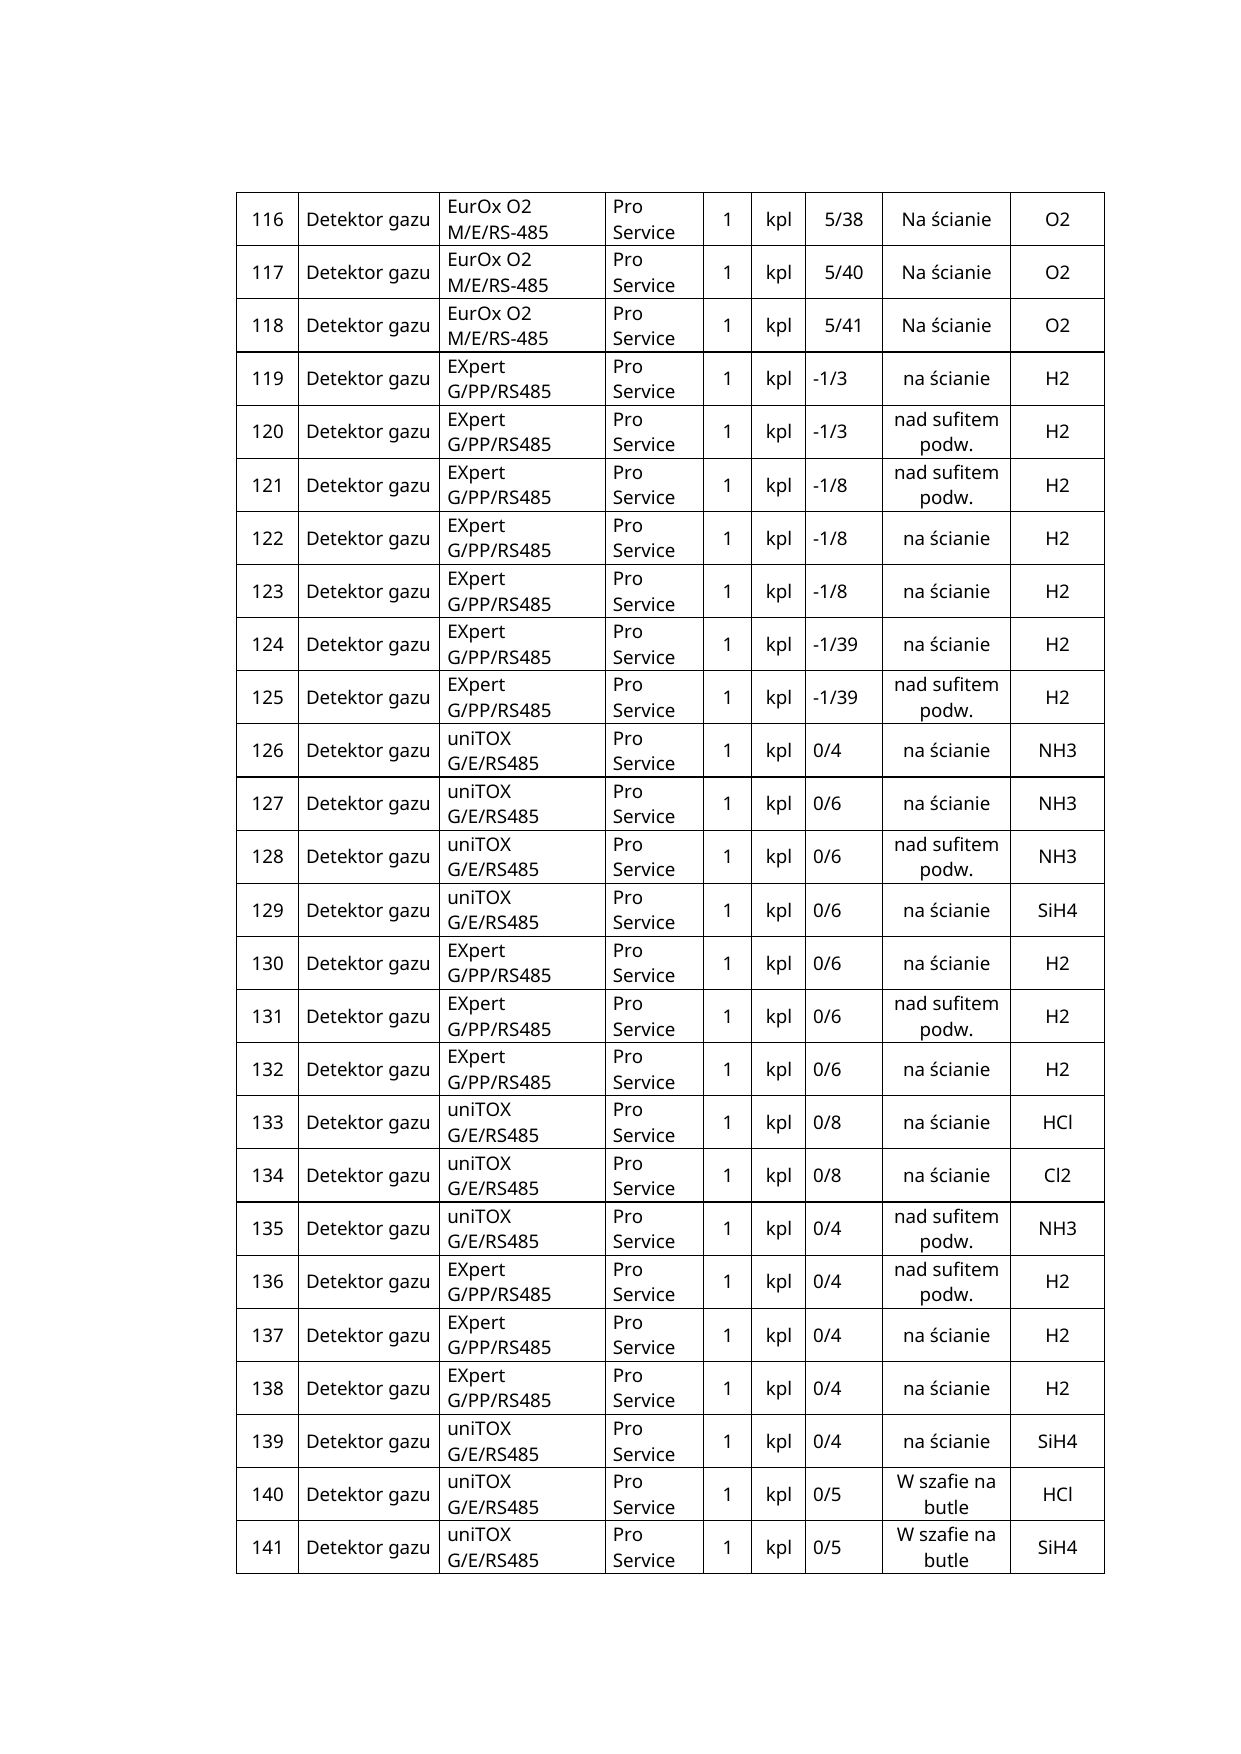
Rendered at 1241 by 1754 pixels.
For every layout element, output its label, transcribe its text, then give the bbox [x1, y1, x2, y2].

table_cell kpl [752, 1096, 805, 1148]
table_cell Detektor gazu [299, 724, 439, 776]
table_cell H2 [1011, 990, 1104, 1042]
table_cell uniTOX G/E/RS485 [440, 778, 605, 829]
table_cell kpl [752, 1256, 805, 1308]
table_cell uniTOX G/E/RS485 [440, 1415, 605, 1467]
table_cell kpl [752, 406, 805, 458]
table_cell NH3 [1011, 778, 1104, 829]
table_cell 139 [237, 1415, 298, 1467]
table_cell 130 [237, 937, 298, 989]
table_cell 135 [237, 1203, 298, 1254]
table_cell 1 [704, 512, 751, 564]
table_cell EurOx O2 M/E/RS-485 [440, 246, 605, 298]
table_cell 1 [704, 1468, 751, 1520]
table_cell H2 [1011, 671, 1104, 723]
table_cell Detektor gazu [299, 990, 439, 1042]
table_cell na ścianie [883, 778, 1010, 829]
table_cell uniTOX G/E/RS485 [440, 1096, 605, 1148]
table_cell Pro Service [606, 990, 703, 1042]
table_cell Pro Service [606, 671, 703, 723]
table_cell Pro Service [606, 565, 703, 617]
table_cell EurOx O2 M/E/RS-485 [440, 193, 605, 245]
table_cell 1 [704, 406, 751, 458]
table_cell Na ścianie [883, 246, 1010, 298]
table_cell 1 [704, 778, 751, 829]
table_cell Pro Service [606, 353, 703, 404]
table_cell Pro Service [606, 193, 703, 245]
table_cell Pro Service [606, 831, 703, 883]
table_cell 0/4 [806, 1256, 882, 1308]
table_cell uniTOX G/E/RS485 [440, 831, 605, 883]
table_cell H2 [1011, 459, 1104, 511]
table_cell 127 [237, 778, 298, 829]
table_cell EurOx O2 M/E/RS-485 [440, 299, 605, 351]
table_cell kpl [752, 299, 805, 351]
table_cell O2 [1011, 299, 1104, 351]
table_cell uniTOX G/E/RS485 [440, 884, 605, 936]
table_cell 1 [704, 193, 751, 245]
table_cell kpl [752, 353, 805, 404]
table_cell Pro Service [606, 406, 703, 458]
table_cell SiH4 [1011, 1415, 1104, 1467]
table_cell H2 [1011, 1309, 1104, 1361]
table_cell 1 [704, 299, 751, 351]
table_cell EXpert G/PP/RS485 [440, 1362, 605, 1414]
table_cell Pro Service [606, 1256, 703, 1308]
table_cell Pro Service [606, 1096, 703, 1148]
table_cell Pro Service [606, 884, 703, 936]
table_cell H2 [1011, 618, 1104, 670]
table_cell 0/6 [806, 990, 882, 1042]
table_cell kpl [752, 1521, 805, 1573]
table_cell 122 [237, 512, 298, 564]
table_cell 0/5 [806, 1468, 882, 1520]
table_cell Detektor gazu [299, 884, 439, 936]
table_cell kpl [752, 1043, 805, 1095]
table_cell SiH4 [1011, 1521, 1104, 1573]
table_cell 128 [237, 831, 298, 883]
table_cell uniTOX G/E/RS485 [440, 1149, 605, 1201]
table_cell Detektor gazu [299, 1362, 439, 1414]
table_cell 1 [704, 1043, 751, 1095]
table_cell 1 [704, 1362, 751, 1414]
table_cell kpl [752, 246, 805, 298]
table_cell kpl [752, 884, 805, 936]
table_cell 125 [237, 671, 298, 723]
table_cell Pro Service [606, 1149, 703, 1201]
table_cell 131 [237, 990, 298, 1042]
table_cell Pro Service [606, 512, 703, 564]
table_cell EXpert G/PP/RS485 [440, 353, 605, 404]
table_cell EXpert G/PP/RS485 [440, 1256, 605, 1308]
table_cell Detektor gazu [299, 1468, 439, 1520]
table_cell nad sufitem podw. [883, 831, 1010, 883]
table_cell 1 [704, 1149, 751, 1201]
table_cell EXpert G/PP/RS485 [440, 990, 605, 1042]
table_cell kpl [752, 1468, 805, 1520]
table_cell nad sufitem podw. [883, 990, 1010, 1042]
table_cell kpl [752, 1149, 805, 1201]
table_cell 0/4 [806, 1415, 882, 1467]
table_cell 117 [237, 246, 298, 298]
table_cell Pro Service [606, 1468, 703, 1520]
table_cell 137 [237, 1309, 298, 1361]
table_cell Detektor gazu [299, 1149, 439, 1201]
table_cell Detektor gazu [299, 565, 439, 617]
table_cell 124 [237, 618, 298, 670]
table_cell kpl [752, 459, 805, 511]
table_cell nad sufitem podw. [883, 459, 1010, 511]
table_cell Detektor gazu [299, 193, 439, 245]
table_cell uniTOX G/E/RS485 [440, 724, 605, 776]
table_cell kpl [752, 671, 805, 723]
table_cell Detektor gazu [299, 353, 439, 404]
table_cell kpl [752, 1362, 805, 1414]
table_cell kpl [752, 990, 805, 1042]
table_cell uniTOX G/E/RS485 [440, 1203, 605, 1254]
table_cell EXpert G/PP/RS485 [440, 1043, 605, 1095]
table_cell 119 [237, 353, 298, 404]
table_cell NH3 [1011, 1203, 1104, 1254]
table_cell 0/6 [806, 884, 882, 936]
table_cell nad sufitem podw. [883, 1256, 1010, 1308]
table_cell Detektor gazu [299, 1521, 439, 1573]
table_cell 116 [237, 193, 298, 245]
table_cell kpl [752, 512, 805, 564]
table_cell Detektor gazu [299, 459, 439, 511]
table_cell Cl2 [1011, 1149, 1104, 1201]
table_cell Na ścianie [883, 193, 1010, 245]
table_cell NH3 [1011, 831, 1104, 883]
table_cell 141 [237, 1521, 298, 1573]
table_cell H2 [1011, 937, 1104, 989]
table_cell W szafie na butle [883, 1468, 1010, 1520]
table_cell 123 [237, 565, 298, 617]
table_cell 0/5 [806, 1521, 882, 1573]
table_cell 138 [237, 1362, 298, 1414]
table_cell O2 [1011, 193, 1104, 245]
table_cell SiH4 [1011, 884, 1104, 936]
table_cell EXpert G/PP/RS485 [440, 512, 605, 564]
table_cell Pro Service [606, 1362, 703, 1414]
table_cell 0/4 [806, 1203, 882, 1254]
table_cell 1 [704, 1096, 751, 1148]
table_cell 1 [704, 671, 751, 723]
table_cell kpl [752, 724, 805, 776]
table_cell 5/40 [806, 246, 882, 298]
table_cell -1/8 [806, 565, 882, 617]
table_cell kpl [752, 565, 805, 617]
table_cell Pro Service [606, 246, 703, 298]
table_cell na ścianie [883, 1362, 1010, 1414]
table_cell Pro Service [606, 459, 703, 511]
table_cell 1 [704, 884, 751, 936]
table_cell 1 [704, 1415, 751, 1467]
table_cell Pro Service [606, 1415, 703, 1467]
table_cell Na ścianie [883, 299, 1010, 351]
table_cell Detektor gazu [299, 1043, 439, 1095]
table_cell na ścianie [883, 618, 1010, 670]
table_cell EXpert G/PP/RS485 [440, 565, 605, 617]
table_cell na ścianie [883, 1309, 1010, 1361]
table_cell 126 [237, 724, 298, 776]
table_cell 0/6 [806, 778, 882, 829]
table_cell 0/4 [806, 724, 882, 776]
table_cell O2 [1011, 246, 1104, 298]
table_cell kpl [752, 831, 805, 883]
table_cell Detektor gazu [299, 618, 439, 670]
table_cell -1/8 [806, 512, 882, 564]
table_cell Detektor gazu [299, 299, 439, 351]
table_cell H2 [1011, 353, 1104, 404]
table_cell 1 [704, 990, 751, 1042]
table_cell kpl [752, 1203, 805, 1254]
table_cell EXpert G/PP/RS485 [440, 618, 605, 670]
table_cell Detektor gazu [299, 1096, 439, 1148]
table_cell H2 [1011, 1362, 1104, 1414]
table_cell uniTOX G/E/RS485 [440, 1468, 605, 1520]
table_cell 5/38 [806, 193, 882, 245]
table_cell Detektor gazu [299, 1309, 439, 1361]
table_cell kpl [752, 618, 805, 670]
table_cell 132 [237, 1043, 298, 1095]
table_cell uniTOX G/E/RS485 [440, 1521, 605, 1573]
table_cell Detektor gazu [299, 246, 439, 298]
table_cell na ścianie [883, 353, 1010, 404]
table_cell kpl [752, 778, 805, 829]
table_cell 133 [237, 1096, 298, 1148]
table_cell 0/4 [806, 1309, 882, 1361]
table_cell nad sufitem podw. [883, 1203, 1010, 1254]
table_cell EXpert G/PP/RS485 [440, 406, 605, 458]
table_cell Pro Service [606, 1521, 703, 1573]
table_cell Pro Service [606, 1043, 703, 1095]
table_cell 0/8 [806, 1096, 882, 1148]
table_cell EXpert G/PP/RS485 [440, 459, 605, 511]
table_cell Detektor gazu [299, 1203, 439, 1254]
table_cell Pro Service [606, 618, 703, 670]
table_cell Pro Service [606, 724, 703, 776]
table_cell Detektor gazu [299, 937, 439, 989]
table_cell Detektor gazu [299, 1256, 439, 1308]
table_cell 136 [237, 1256, 298, 1308]
table_cell nad sufitem podw. [883, 671, 1010, 723]
table_cell 121 [237, 459, 298, 511]
table_cell H2 [1011, 406, 1104, 458]
table_cell nad sufitem podw. [883, 406, 1010, 458]
table_cell Pro Service [606, 299, 703, 351]
table_cell 0/6 [806, 1043, 882, 1095]
table_cell Detektor gazu [299, 512, 439, 564]
table_cell 0/6 [806, 937, 882, 989]
table_cell 1 [704, 724, 751, 776]
table_cell na ścianie [883, 884, 1010, 936]
table_cell 118 [237, 299, 298, 351]
table_cell Detektor gazu [299, 406, 439, 458]
table_cell HCl [1011, 1096, 1104, 1148]
table_cell 0/6 [806, 831, 882, 883]
table_cell na ścianie [883, 1043, 1010, 1095]
table_cell H2 [1011, 565, 1104, 617]
table_cell 1 [704, 1309, 751, 1361]
table_cell na ścianie [883, 724, 1010, 776]
table_cell 1 [704, 831, 751, 883]
table_cell 140 [237, 1468, 298, 1520]
table_cell -1/3 [806, 353, 882, 404]
table_cell EXpert G/PP/RS485 [440, 1309, 605, 1361]
table_cell 134 [237, 1149, 298, 1201]
table_cell H2 [1011, 1043, 1104, 1095]
table_cell kpl [752, 1415, 805, 1467]
table_cell Pro Service [606, 937, 703, 989]
table_cell -1/8 [806, 459, 882, 511]
table_cell -1/3 [806, 406, 882, 458]
table_cell NH3 [1011, 724, 1104, 776]
table_cell W szafie na butle [883, 1521, 1010, 1573]
table_cell na ścianie [883, 1096, 1010, 1148]
table_cell Pro Service [606, 778, 703, 829]
table_cell H2 [1011, 1256, 1104, 1308]
table_cell Detektor gazu [299, 778, 439, 829]
table_cell kpl [752, 193, 805, 245]
table_cell EXpert G/PP/RS485 [440, 937, 605, 989]
table_cell H2 [1011, 512, 1104, 564]
table_cell 1 [704, 1256, 751, 1308]
table_cell na ścianie [883, 1415, 1010, 1467]
table_cell 1 [704, 353, 751, 404]
table_cell 0/4 [806, 1362, 882, 1414]
table_cell 1 [704, 246, 751, 298]
table_cell na ścianie [883, 937, 1010, 989]
table_cell 0/8 [806, 1149, 882, 1201]
table_cell EXpert G/PP/RS485 [440, 671, 605, 723]
table_cell na ścianie [883, 512, 1010, 564]
table_cell 120 [237, 406, 298, 458]
table_cell Detektor gazu [299, 671, 439, 723]
table_cell 1 [704, 459, 751, 511]
table_cell 5/41 [806, 299, 882, 351]
table_cell -1/39 [806, 671, 882, 723]
table_cell Detektor gazu [299, 831, 439, 883]
table_cell kpl [752, 1309, 805, 1361]
table_cell 1 [704, 1521, 751, 1573]
table_cell 129 [237, 884, 298, 936]
table_cell na ścianie [883, 565, 1010, 617]
table_cell Pro Service [606, 1203, 703, 1254]
table_cell Detektor gazu [299, 1415, 439, 1467]
table_cell 1 [704, 937, 751, 989]
table_cell 1 [704, 565, 751, 617]
table_cell Pro Service [606, 1309, 703, 1361]
table_cell 1 [704, 1203, 751, 1254]
table_cell 1 [704, 618, 751, 670]
table_cell na ścianie [883, 1149, 1010, 1201]
table_cell -1/39 [806, 618, 882, 670]
table_cell HCl [1011, 1468, 1104, 1520]
table_cell kpl [752, 937, 805, 989]
